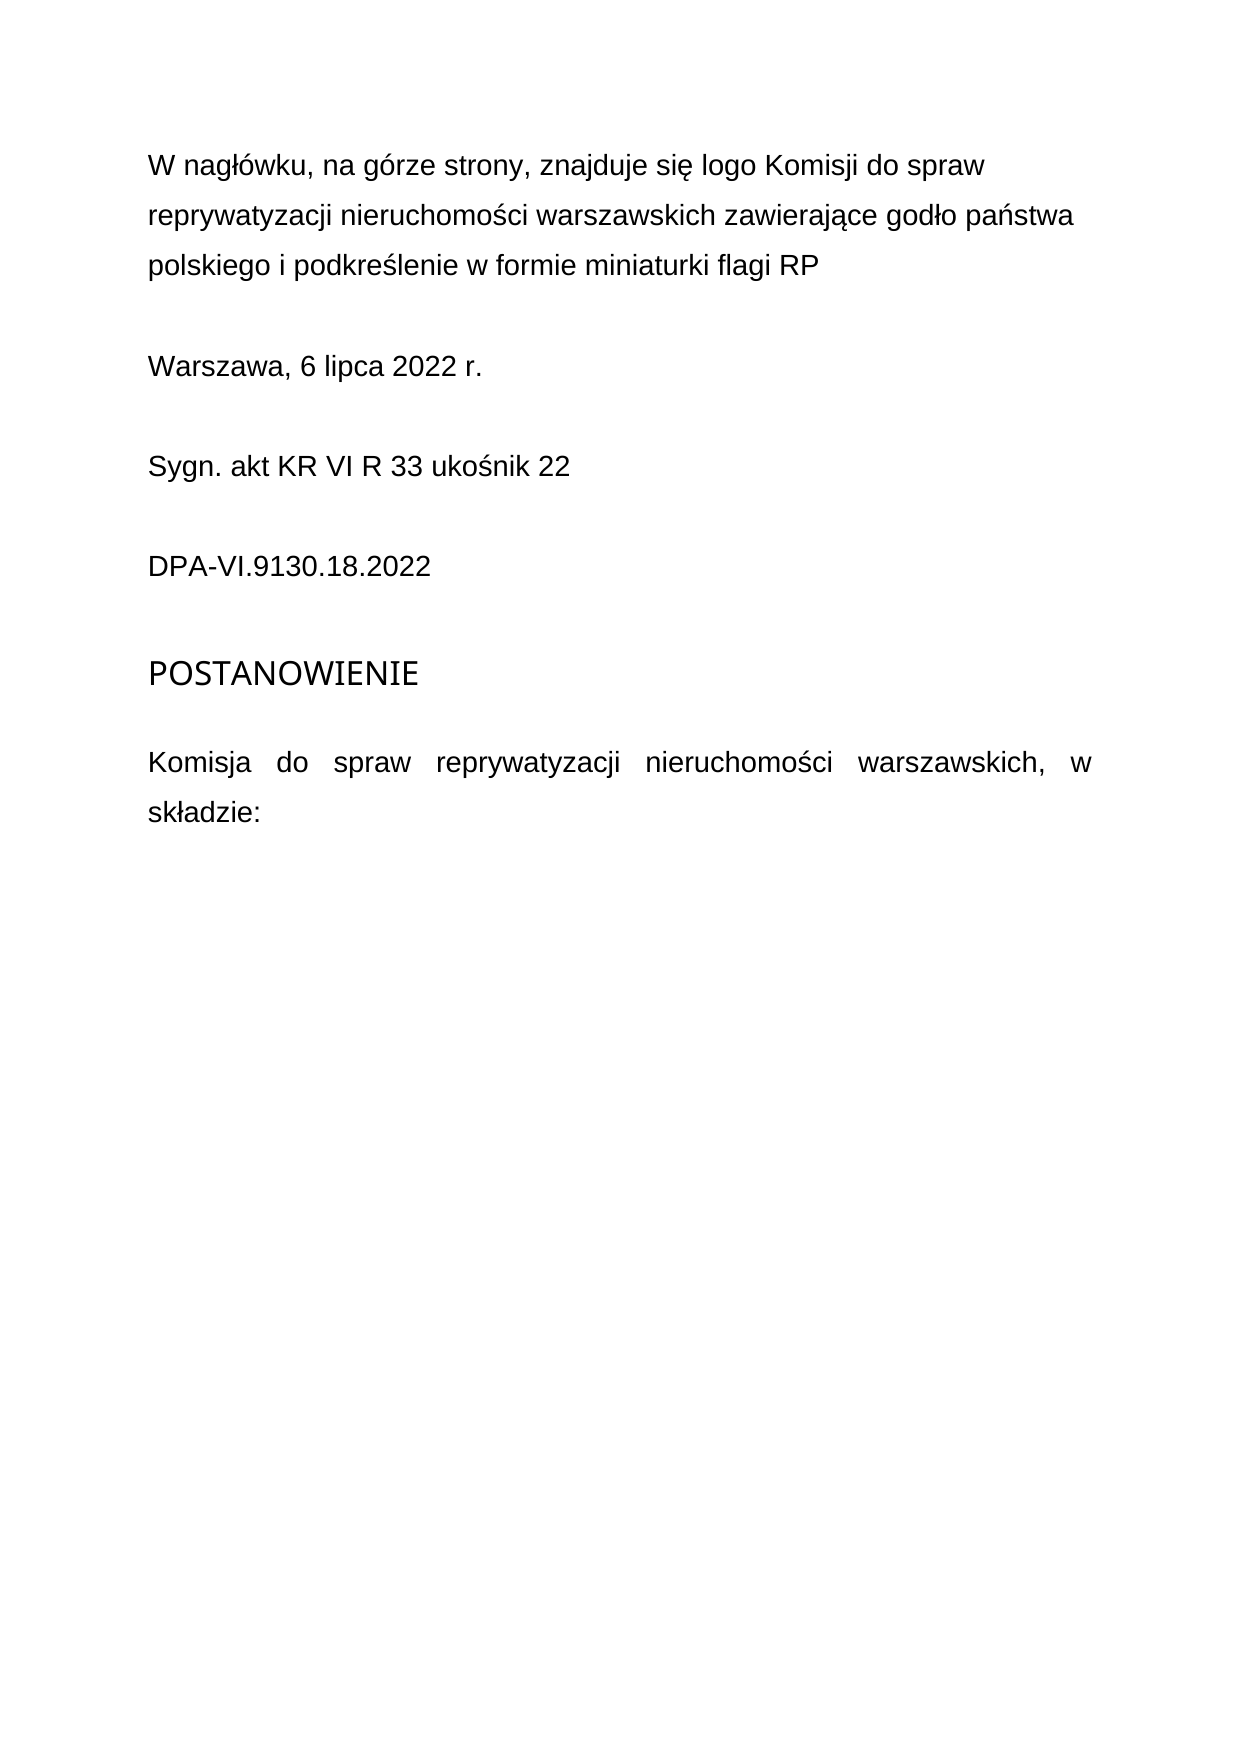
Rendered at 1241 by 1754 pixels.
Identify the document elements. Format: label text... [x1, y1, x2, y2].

subtitle POSTANOWIENIE [148, 649, 1093, 695]
text Sygn. akt KR VI R 33 ukośnik 22 [148, 449, 1093, 482]
text W nagłówku, na górze strony, znajduje się logo Komisji do spraw reprywatyzacji nieruchomości warszawskich zawierające godło państwa polskiego i podkreślenie w formie miniaturki flagi RP [148, 148, 1093, 282]
text DPA-VI.9130.18.2022 [148, 549, 1093, 583]
text Warszawa, 6 lipca 2022 r. [148, 348, 1093, 382]
text Komisja do spraw reprywatyzacji nieruchomości warszawskich, w składzie: [148, 745, 1093, 829]
